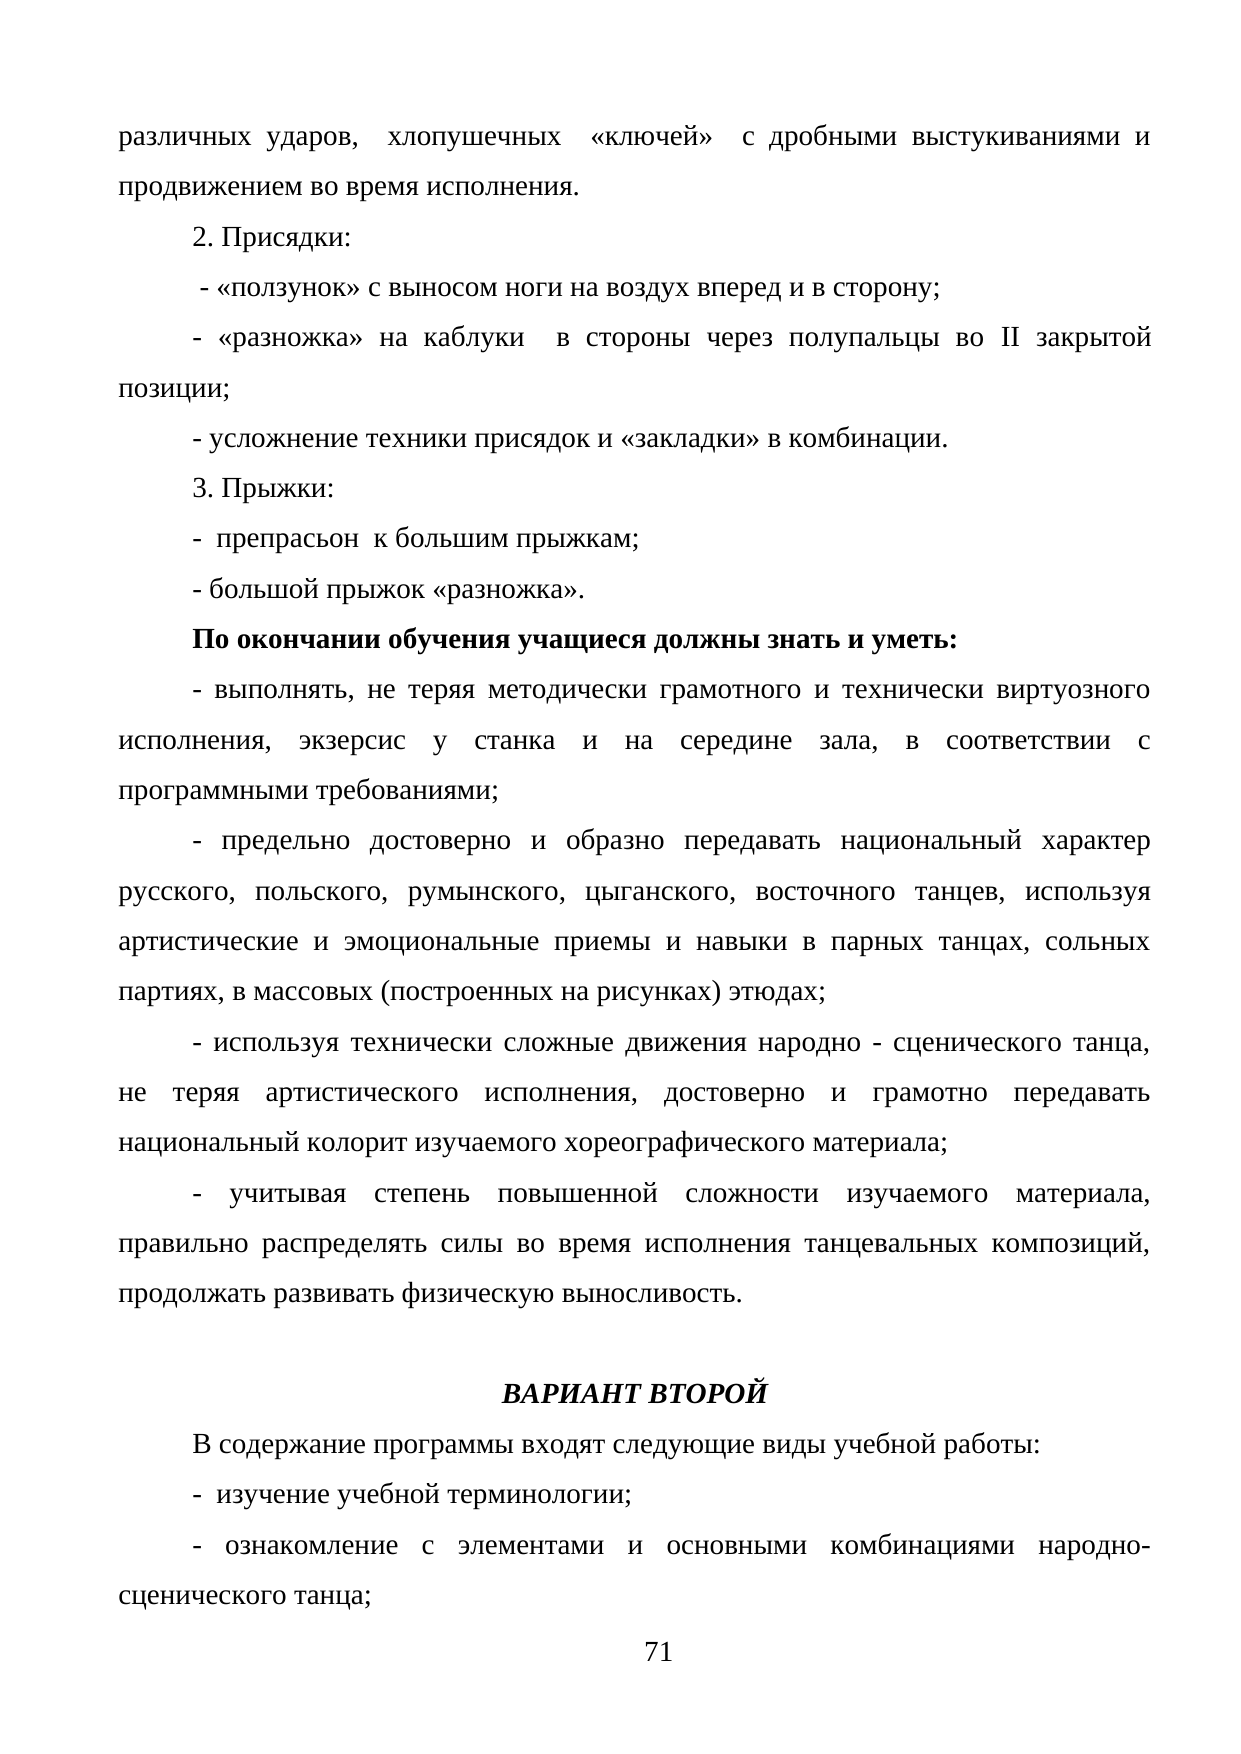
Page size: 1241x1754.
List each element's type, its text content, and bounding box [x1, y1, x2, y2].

text - «разножка» на каблуки в стороны через полупальцы во II закрытой позиции; [118, 319, 1152, 403]
list - ознакомление с элементами и основными комбинациями народно-сценического танца; [118, 1527, 1152, 1611]
text - выполнять, не теряя методически грамотного и технически виртуозного исполнения, экзерсис у станка и на середине зала, в соответствии с программными требованиями; [118, 672, 1152, 806]
list - изучение учебной терминологии; [118, 1477, 1152, 1510]
text 3. Прыжки: [118, 470, 1152, 504]
text - используя технически сложные движения народно - сценического танца, не теряя артистического исполнения, достоверно и грамотно передавать национальный колорит изучаемого хореографического материала; [118, 1024, 1152, 1158]
text - учитывая степень повышенной сложности изучаемого материала, правильно распределять силы во время исполнения танцевальных композиций, продолжать развивать физическую выносливость. [118, 1175, 1152, 1309]
list ВАРИАНТ ВТОРОЙ [118, 1376, 1152, 1409]
text - предельно достоверно и образно передавать национальный характер русского, польского, румынского, цыганского, восточного танцев, используя артистические и эмоциональные приемы и навыки в парных танцах, сольных партиях, в массовых (построенных на рисунках) этюдах; [118, 822, 1152, 1007]
text - большой прыжок «разножка». [118, 571, 1152, 604]
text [118, 118, 1152, 202]
list В содержание программы входят следующие виды учебной работы: [118, 1426, 1152, 1460]
text - препрасьон к большим прыжкам; [118, 521, 1152, 554]
text - усложнение техники присядок и «закладки» в комбинации. [118, 420, 1152, 453]
text По окончании обучения учащиеся должны знать и уметь: [118, 621, 1152, 655]
text - «ползунок» с выносом ноги на воздух вперед и в сторону; [118, 269, 1152, 303]
text 2. Присядки: [118, 219, 1152, 252]
